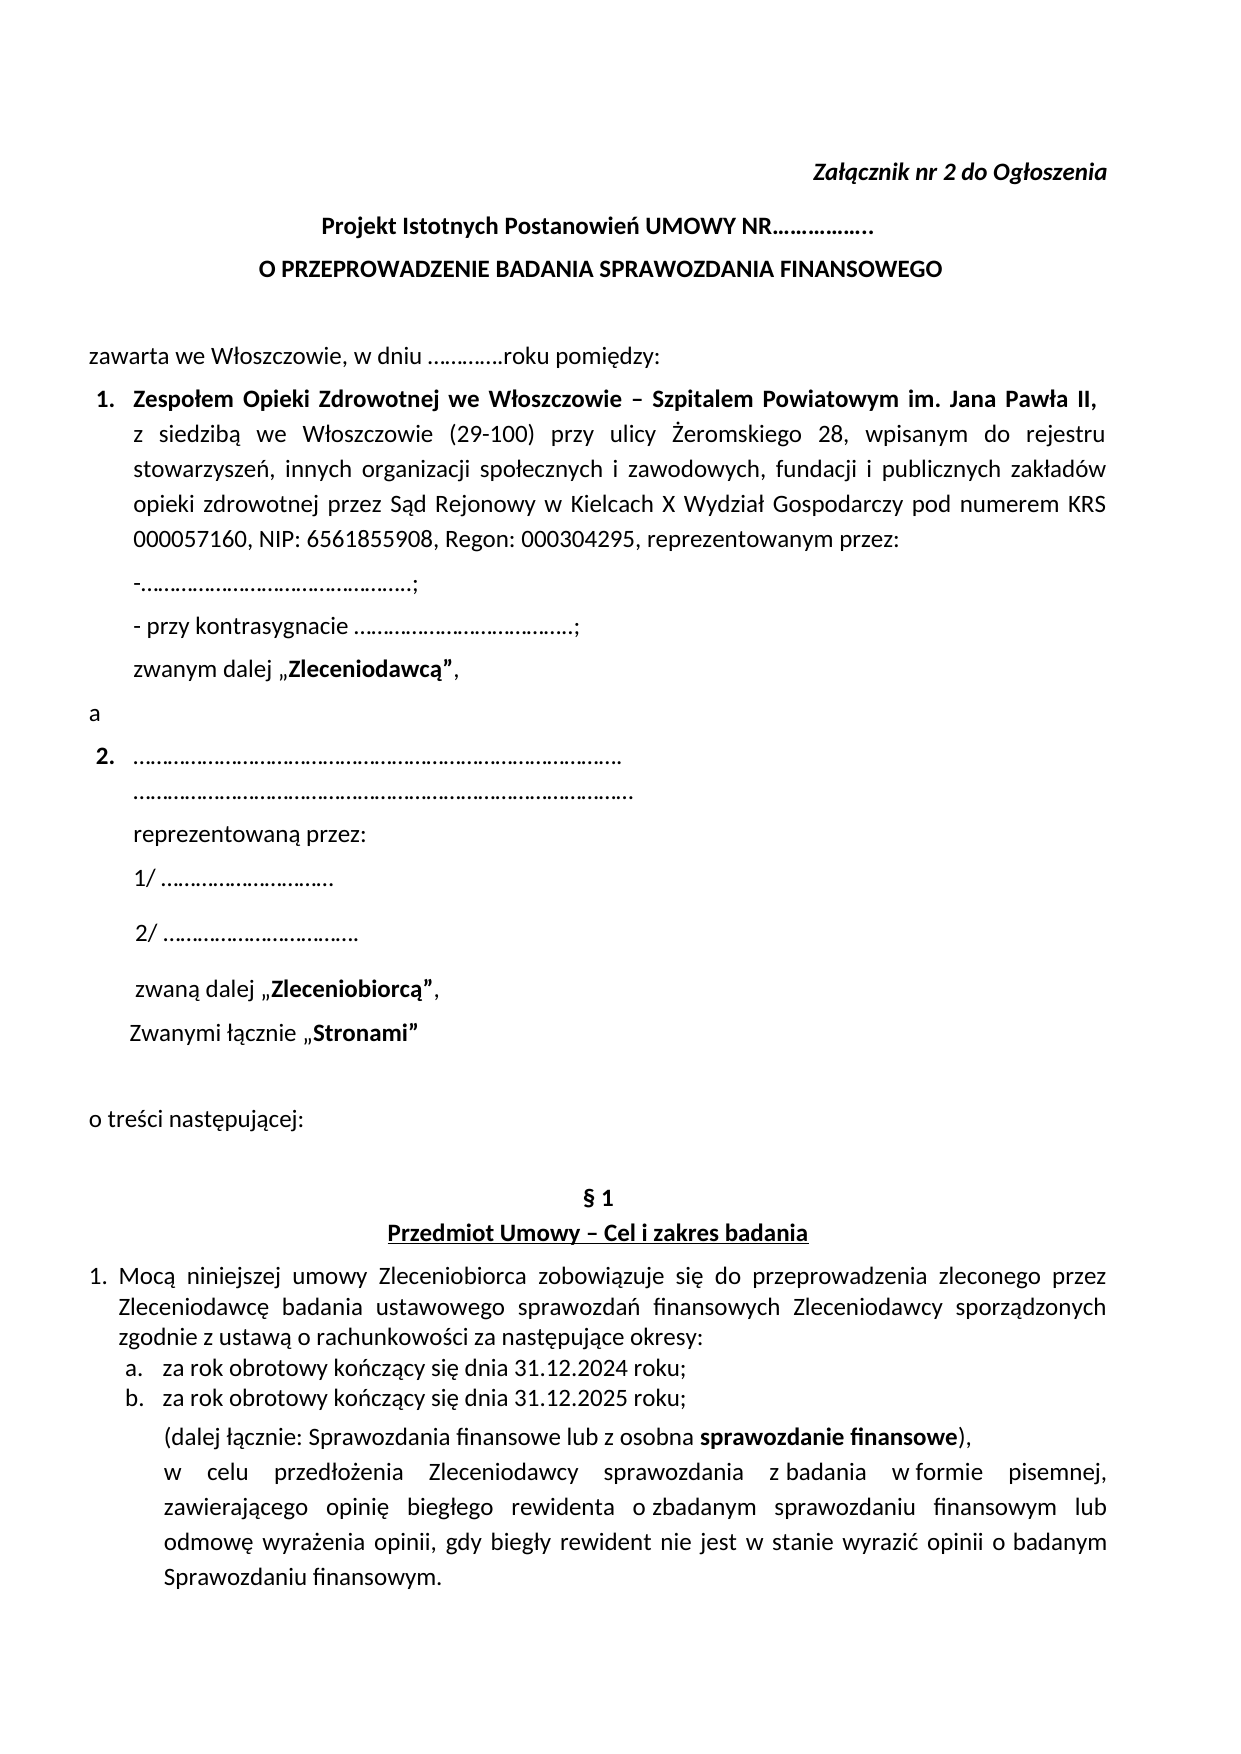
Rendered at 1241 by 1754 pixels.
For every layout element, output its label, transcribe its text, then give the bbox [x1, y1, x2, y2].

text Projekt Istotnych Postanowień UMOWY NR…………….. [89, 210, 1107, 241]
text -………………………………………..; [89, 567, 1107, 597]
text Załącznik nr 2 do Ogłoszenia [89, 156, 1107, 187]
list …………………………………………………………………………. [96, 740, 1107, 771]
list za rok obrotowy kończący się dnia 31.12.2025 roku; [125, 1382, 1107, 1413]
text 2/ ……………………………. [89, 918, 1107, 948]
text Przedmiot Umowy – Cel i zakres badania [89, 1217, 1107, 1247]
text zwanym dalej „Zleceniodawcą”, [89, 653, 1107, 684]
text - przy kontrasygnacie ………………………………..; [89, 610, 1107, 641]
text zwaną dalej „Zleceniobiorcą”, [118, 973, 1107, 1004]
text 1/ ………………………… [89, 862, 1107, 892]
text O PRZEPROWADZENIE BADANIA SPRAWOZDANIA FINANSOWEGO [89, 253, 1107, 284]
text o treści następującej: [89, 1103, 1107, 1134]
text reprezentowaną przez: [89, 818, 1107, 849]
text zawarta we Włoszczowie, w dniu ………….roku pomiędzy: [89, 340, 1107, 371]
text …………………………………………………………………………… [133, 775, 1107, 806]
text § 1 [89, 1182, 1107, 1212]
text w celu przedłożenia Zleceniodawcy sprawozdania z badania w formie pisemnej, zawierającego opinię biegłego rewidenta o zbadanym sprawozdaniu finansowym lub odmowę wyrażenia opinii, gdy biegły rewident nie jest w stanie wyrazić opinii o badanym Sprawozdaniu finansowym. [164, 1456, 1107, 1592]
text (dalej łącznie: Sprawozdania finansowe lub z osobna sprawozdanie finansowe), [164, 1421, 1107, 1452]
text Zwanymi łącznie „Stronami” [118, 1017, 1107, 1047]
list Mocą niniejszej umowy Zleceniobiorca zobowiązuje się do przeprowadzenia zleconego przez Zleceniodawcę badania ustawowego sprawozdań finansowych Zleceniodawcy sporządzonych zgodnie z ustawą o rachunkowości za następujące okresy: [89, 1260, 1107, 1352]
text a [89, 697, 1107, 727]
list za rok obrotowy kończący się dnia 31.12.2024 roku; [125, 1352, 1107, 1382]
list Zespołem Opieki Zdrowotnej we Włoszczowie – Szpitalem Powiatowym im. Jana Pawła II, z siedzibą we Włoszczowie (29-100) przy ulicy Żeromskiego 28, wpisanym do rejestru stowarzyszeń, innych organizacji społecznych i zawodowych, fundacji i publicznych zakładów opieki zdrowotnej przez Sąd Rejonowy w Kielcach X Wydział Gospodarczy pod numerem KRS 000057160, NIP: 6561855908, Regon: 000304295, reprezentowanym przez: [96, 383, 1107, 554]
